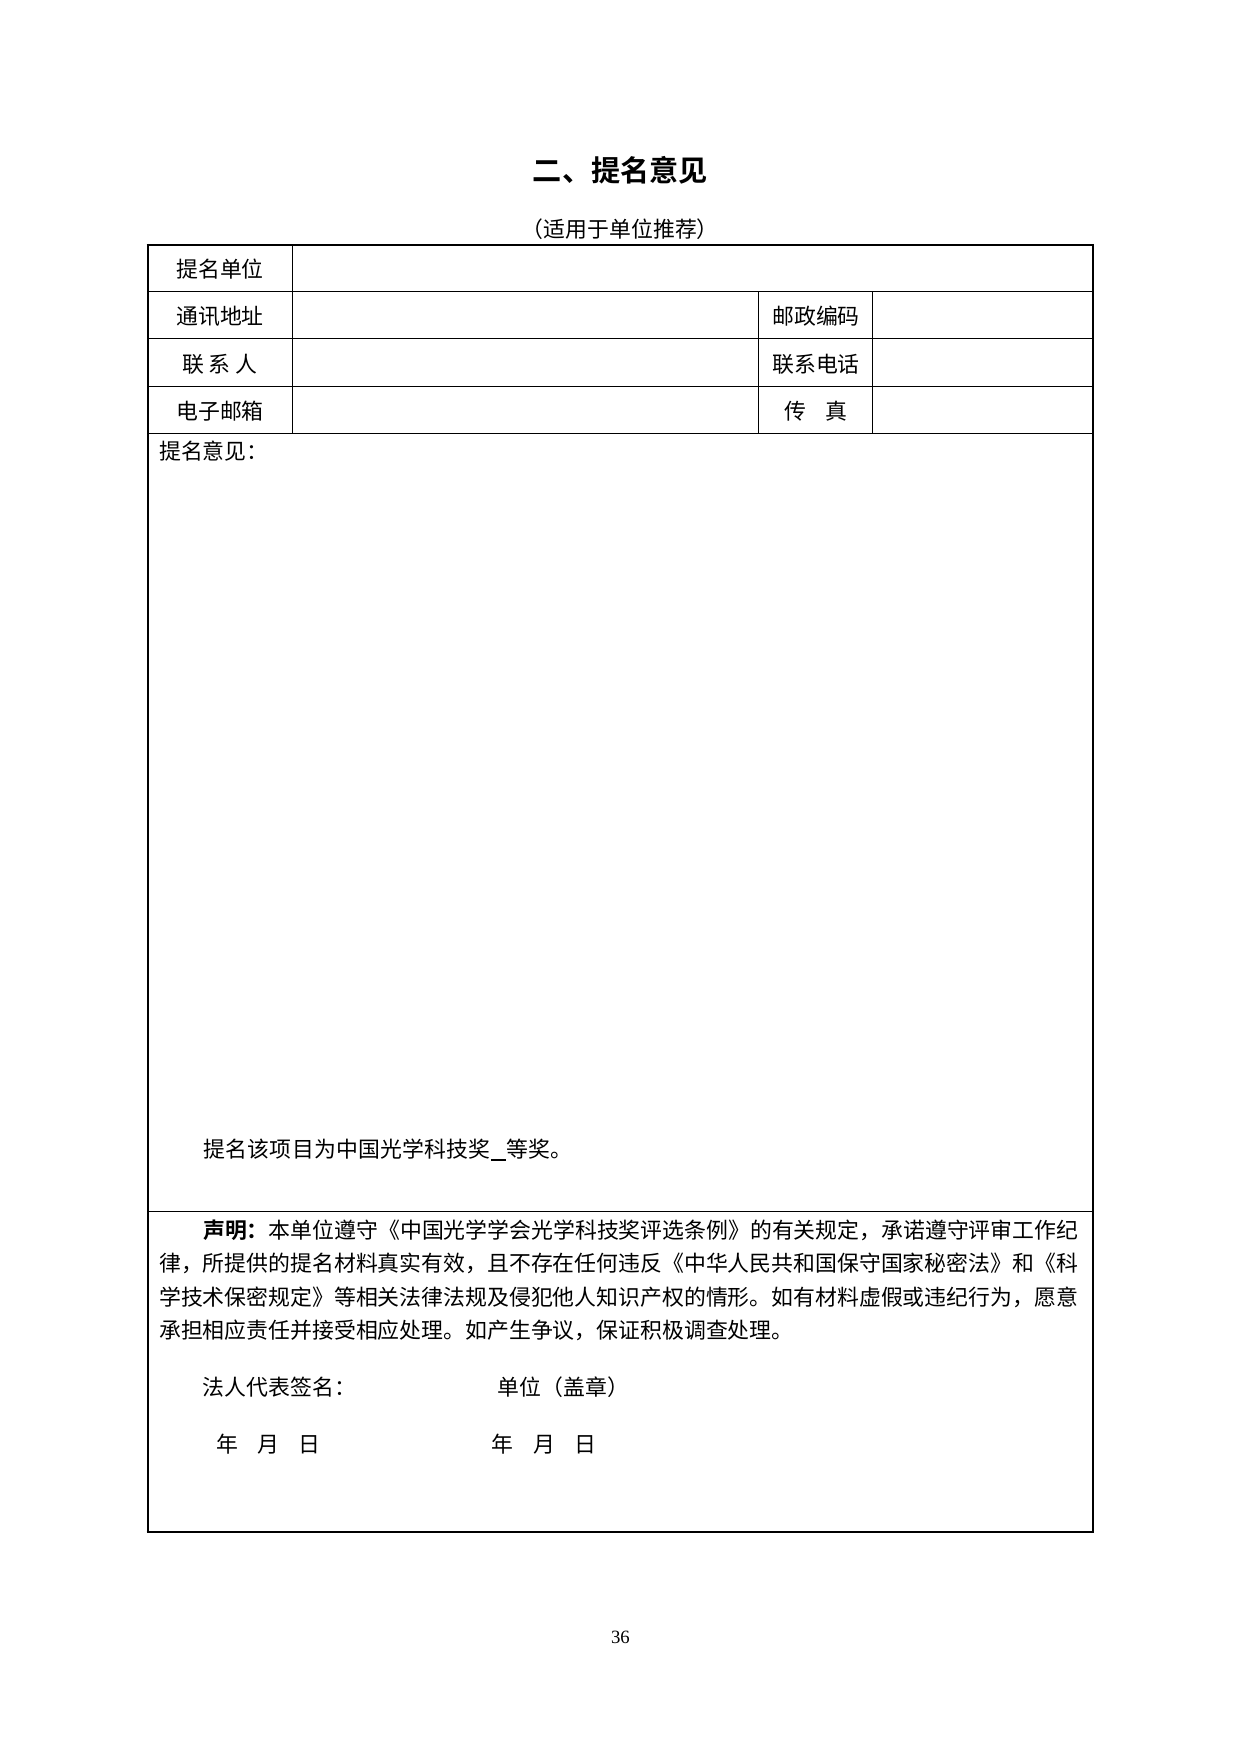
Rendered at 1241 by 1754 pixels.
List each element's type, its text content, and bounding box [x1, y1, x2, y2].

table_cell [873, 292, 1092, 338]
table_cell 声明：本单位遵守《中国光学学会光学科技奖评选条例》的有关规定，承诺遵守评审工作纪律，所提供的提名材料真实有效，且不存在任何违反《中华人民共和国保守国家秘密法》和《科学技术保密规定》等相关法律法规及侵犯他人知识产权的情形。如有材料虚假或违纪行为，愿意承担相应责任并接受相应处理。如产生争议，保证积极调查处理。 法人代表签名： 单位（盖章） 年 月 日 年 月 日 [149, 1212, 1092, 1531]
table_header 提名单位 [149, 246, 292, 291]
text 二、提名意见 [165, 148, 1075, 190]
table_cell [873, 387, 1092, 433]
table_cell 电子邮箱 [149, 387, 292, 433]
table_cell [293, 339, 758, 386]
table_cell 邮政编码 [759, 292, 872, 338]
table_cell 提名意见： 提名该项目为中国光学科技奖 等奖。 [149, 434, 1092, 1211]
table_cell 通讯地址 [149, 292, 292, 338]
text （适用于单位推荐） [165, 211, 1075, 244]
table_cell [873, 339, 1092, 386]
table_cell [293, 387, 758, 433]
table_cell 联 系 人 [149, 339, 292, 386]
table_header [293, 246, 1092, 291]
table_cell 联系电话 [759, 339, 872, 386]
table_cell [293, 292, 758, 338]
table_cell 传 真 [759, 387, 872, 433]
